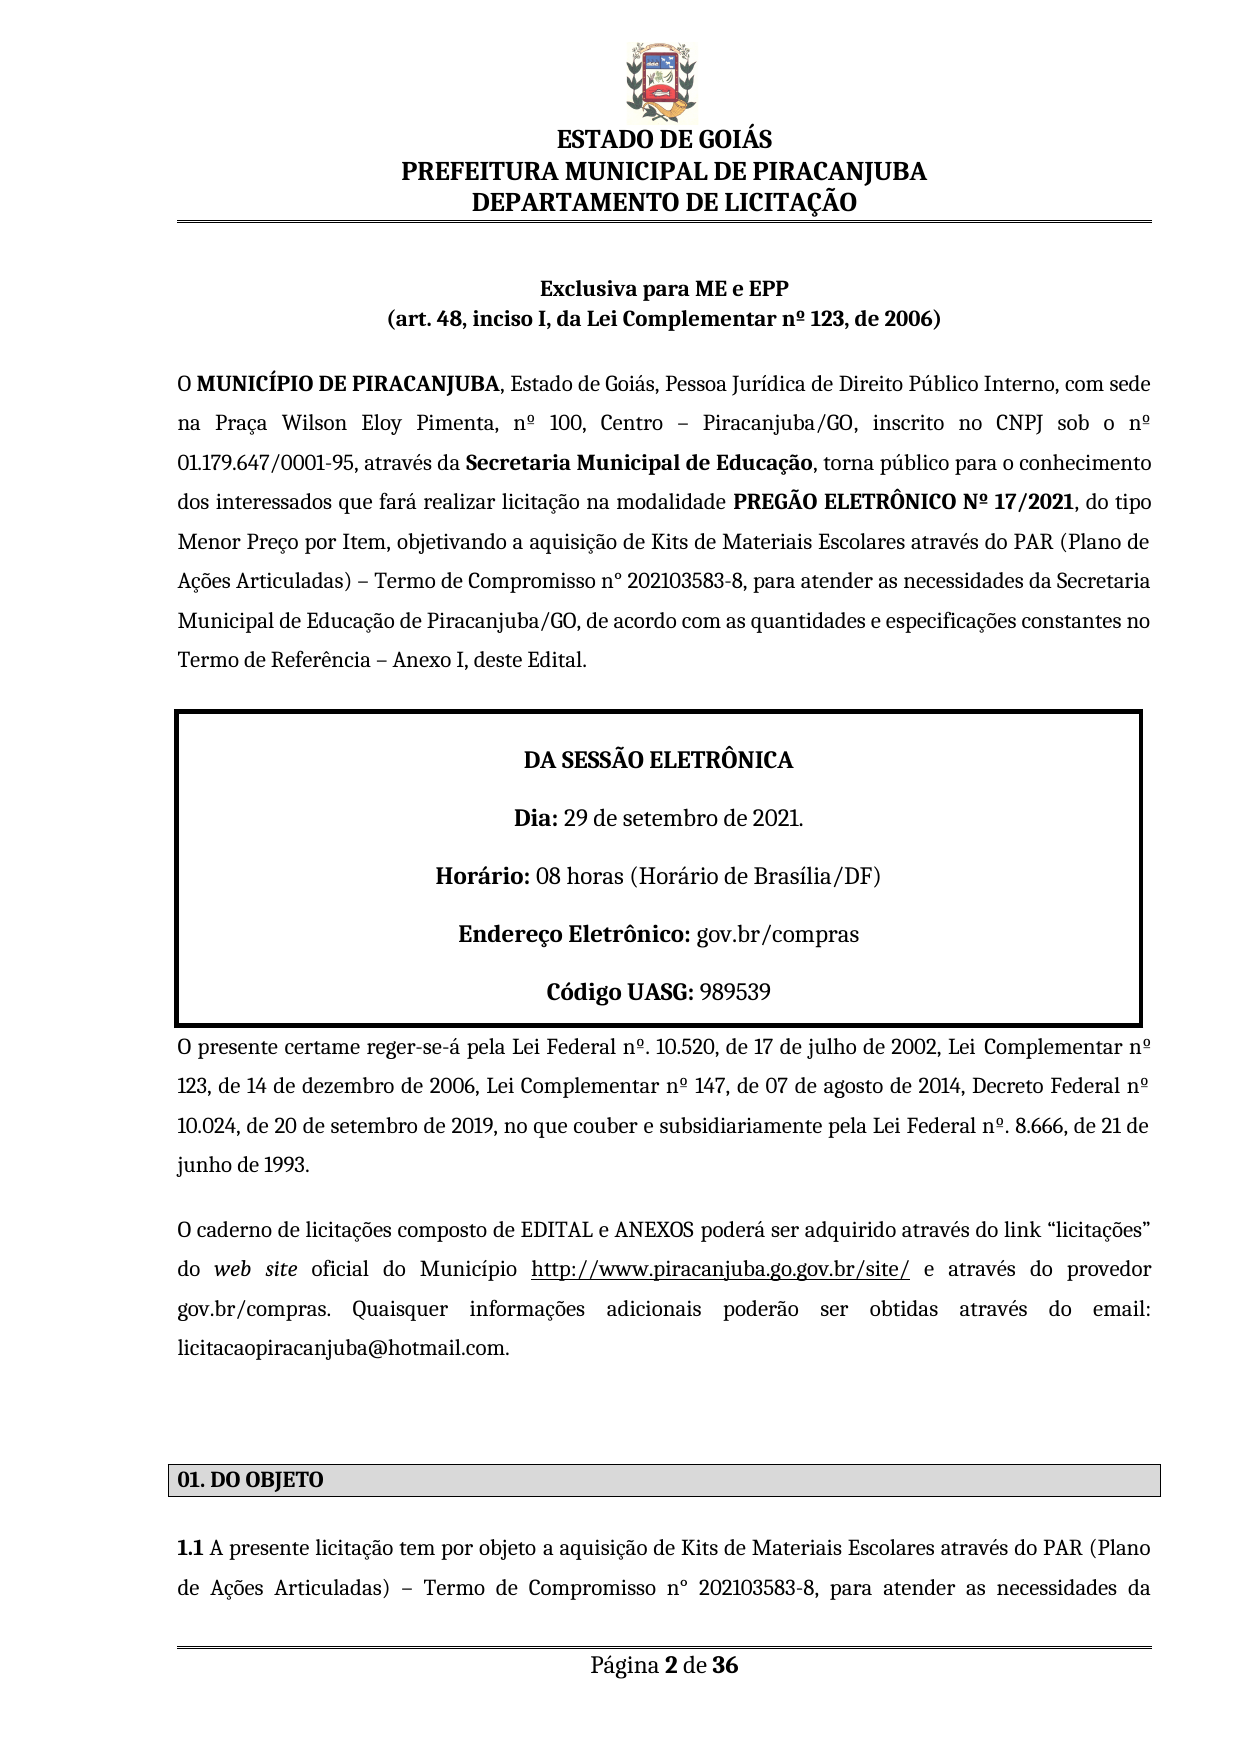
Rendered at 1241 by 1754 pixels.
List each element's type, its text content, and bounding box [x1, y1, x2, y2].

text O MUNICÍPIO DE PIRACANJUBA, Estado de Goiás, Pessoa Jurídica de Direito Público Interno, com sede na Praça Wilson Eloy Pimenta, nº 100, Centro – Piracanjuba/GO, inscrito no CNPJ sob o nº 01.179.647/0001-95, através da Secretaria Municipal de Educação, torna público para o conhecimento dos interessados que fará realizar licitação na modalidade PREGÃO ELETRÔNICO Nº 17/2021, do tipo Menor Preço por Item, objetivando a aquisição de Kits de Materiais Escolares através do PAR (Plano de Ações Articuladas) – Termo de Compromisso n° 202103583-8, para atender as necessidades da Secretaria Municipal de Educação de Piracanjuba/GO, de acordo com as quantidades e especificações constantes no Termo de Referência – Anexo I, deste Edital. [177, 371, 1152, 673]
picture [626, 42, 699, 125]
text Exclusiva para ME e EPP [177, 276, 1152, 302]
text (art. 48, inciso I, da Lei Complementar nº 123, de 2006) [177, 306, 1152, 332]
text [177, 1535, 1152, 1601]
text O caderno de licitações composto de EDITAL e ANEXOS poderá ser adquirido através do link “licitações” do web site oficial do Município http://www.piracanjuba.go.gov.br/site/ e através do provedor gov.br/compras. Quaisquer informações adicionais poderão ser obtidas através do email: licitacaopiracanjuba@hotmail.com. [177, 1217, 1152, 1362]
text O presente certame reger-se-á pela Lei Federal nº. 10.520, de 17 de julho de 2002, Lei Complementar nº 123, de 14 de dezembro de 2006, Lei Complementar nº 147, de 07 de agosto de 2014, Decreto Federal nº 10.024, de 20 de setembro de 2019, no que couber e subsidiariamente pela Lei Federal nº. 8.666, de 21 de junho de 1993. [177, 1034, 1152, 1179]
text 01. DO OBJETO [169, 1465, 1160, 1496]
